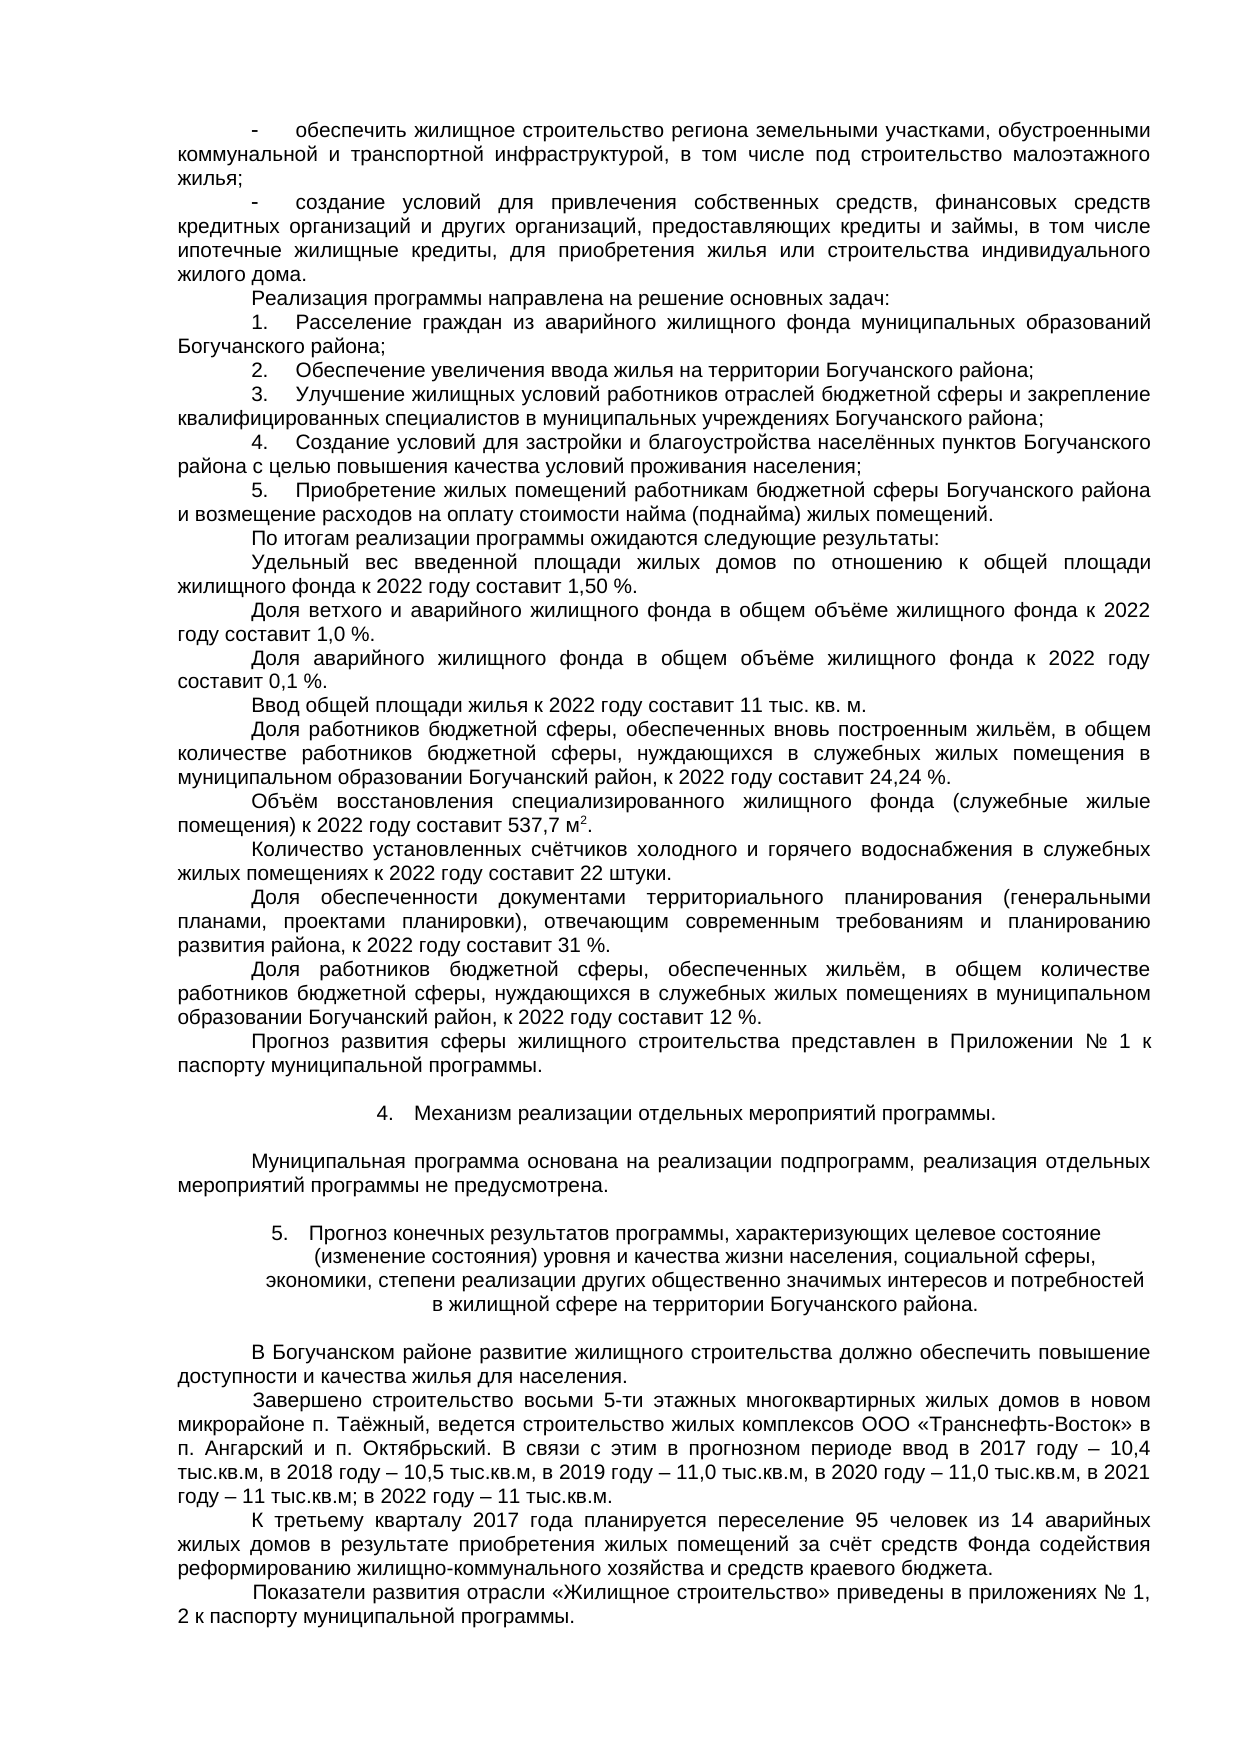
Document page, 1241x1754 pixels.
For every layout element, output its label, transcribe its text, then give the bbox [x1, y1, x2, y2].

list Создание условий для застройки и благоустройства населённых пунктов Богучанского района с целью повышения качества условий проживания населения; [177, 430, 1152, 478]
text Показатели развития отрасли «Жилищное строительство» приведены в приложениях № 1, 2 к паспорту муниципальной программы. [177, 1580, 1152, 1628]
text Доля работников бюджетной сферы, обеспеченных жильём, в общем количестве работников бюджетной сферы, нуждающихся в служебных жилых помещениях в муниципальном образовании Богучанский район, к 2022 году составит 12 %. [177, 957, 1152, 1029]
list Прогноз конечных результатов программы, характеризующих целевое состояние (изменение состояния) уровня и качества жизни населения, социальной сферы, экономики, степени реализации других общественно значимых интересов и потребностей в жилищной сфере на территории Богучанского района. [221, 1220, 1152, 1316]
text К третьему кварталу 2017 года планируется переселение 95 человек из 14 аварийных жилых домов в результате приобретения жилых помещений за счёт средств Фонда содействия реформированию жилищно-коммунального хозяйства и средств краевого бюджета. [177, 1508, 1152, 1580]
text В Богучанском районе развитие жилищного строительства должно обеспечить повышение доступности и качества жилья для населения. [177, 1340, 1152, 1388]
list создание условий для привлечения собственных средств, финансовых средств кредитных организаций и других организаций, предоставляющих кредиты и займы, в том числе ипотечные жилищные кредиты, для приобретения жилья или строительства индивидуального жилого дома. [177, 190, 1152, 286]
text Объём восстановления специализированного жилищного фонда (служебные жилые помещения) к 2022 году составит 537,7 м2. [177, 789, 1152, 837]
text Муниципальная программа основана на реализации подпрограмм, реализация отдельных мероприятий программы не предусмотрена. [177, 1148, 1152, 1196]
text Доля обеспеченности документами территориального планирования (генеральными планами, проектами планировки), отвечающим современным требованиям и планированию развития района, к 2022 году составит 31 %. [177, 885, 1152, 957]
list Механизм реализации отдельных мероприятий программы. [221, 1101, 1152, 1124]
text Удельный вес введенной площади жилых домов по отношению к общей площади жилищного фонда к 2022 году составит 1,50 %. [177, 549, 1152, 597]
text Реализация программы направлена на решение основных задач: [177, 286, 1152, 310]
list Приобретение жилых помещений работникам бюджетной сферы Богучанского района и возмещение расходов на оплату стоимости найма (поднайма) жилых помещений. [177, 478, 1152, 526]
list обеспечить жилищное строительство региона земельными участками, обустроенными коммунальной и транспортной инфраструктурой, в том числе под строительство малоэтажного жилья; [177, 118, 1152, 190]
list Улучшение жилищных условий работников отраслей бюджетной сферы и закрепление квалифицированных специалистов в муниципальных учреждениях Богучанского района; [177, 382, 1152, 430]
text Ввод общей площади жилья к 2022 году составит 11 тыс. кв. м. [177, 693, 1152, 717]
text Доля работников бюджетной сферы, обеспеченных вновь построенным жильём, в общем количестве работников бюджетной сферы, нуждающихся в служебных жилых помещения в муниципальном образовании Богучанский район, к 2022 году составит 24,24 %. [177, 717, 1152, 789]
text Завершено строительство восьми 5-ти этажных многоквартирных жилых домов в новом микрорайоне п. Таёжный, ведется строительство жилых комплексов ООО «Транснефть-Восток» в п. Ангарский и п. Октябрьский. В связи с этим в прогнозном периоде ввод в 2017 году – 10,4 тыс.кв.м, в 2018 году – 10,5 тыс.кв.м, в 2019 году – 11,0 тыс.кв.м, в 2020 году – 11,0 тыс.кв.м, в 2021 году – 11 тыс.кв.м; в 2022 году – 11 тыс.кв.м. [177, 1388, 1152, 1508]
text Доля ветхого и аварийного жилищного фонда в общем объёме жилищного фонда к 2022 году составит 1,0 %. [177, 597, 1152, 645]
text Прогноз развития сферы жилищного строительства представлен в Приложении № 1 к паспорту муниципальной программы. [177, 1029, 1152, 1077]
list Обеспечение увеличения ввода жилья на территории Богучанского района; [177, 358, 1152, 382]
text Количество установленных счётчиков холодного и горячего водоснабжения в служебных жилых помещениях к 2022 году составит 22 штуки. [177, 837, 1152, 885]
list Расселение граждан из аварийного жилищного фонда муниципальных образований Богучанского района; [177, 310, 1152, 358]
text Доля аварийного жилищного фонда в общем объёме жилищного фонда к 2022 году составит 0,1 %. [177, 645, 1152, 693]
text По итогам реализации программы ожидаются следующие результаты: [177, 526, 1152, 549]
